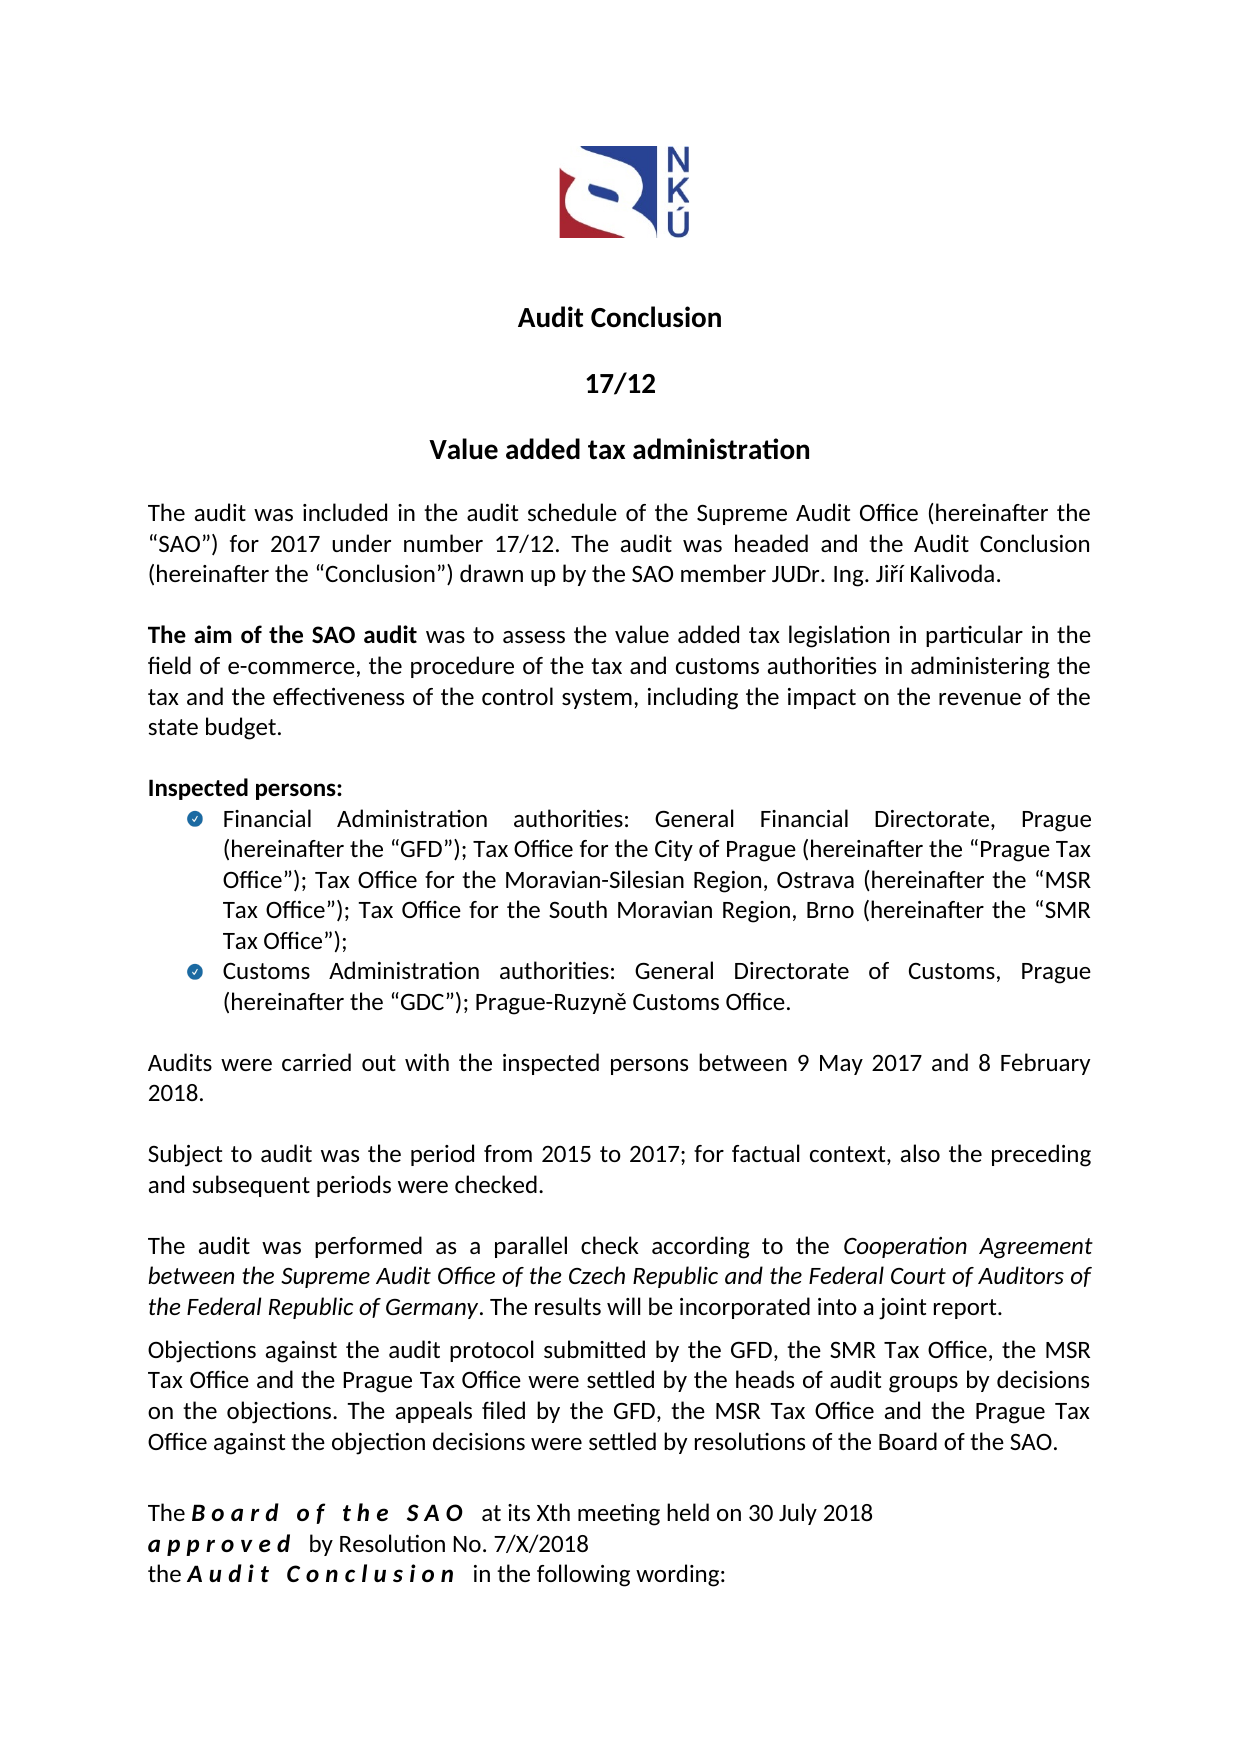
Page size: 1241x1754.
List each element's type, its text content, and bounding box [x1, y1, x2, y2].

text The audit was performed as a parallel check according to the Cooperation Agreement between the Supreme Audit Office of the Czech Republic and the Federal Court of Auditors of the Federal Republic of Germany. The results will be incorporated into a joint report. [148, 1230, 1093, 1322]
text Subject to audit was the period from 2015 to 2017; for factual context, also the preceding and subsequent periods were checked. [148, 1138, 1093, 1199]
text The aim of the SAO audit was to assess the value added tax legislation in particular in the field of e-commerce, the procedure of the tax and customs authorities in administering the tax and the effectiveness of the control system, including the impact on the revenue of the state budget. [148, 619, 1093, 742]
text Value added tax administration [148, 431, 1093, 467]
picture [186, 963, 203, 980]
text 17/12 [148, 365, 1093, 401]
text Inspected persons: [148, 772, 1093, 803]
picture [186, 810, 203, 827]
text approved by Resolution No. 7/X/2018 [148, 1528, 1093, 1558]
list Customs Administration authorities: General Directorate of Customs, Prague (hereinafter the “GDC”); Prague-Ruzyně Customs Office. [185, 955, 1093, 1016]
text Audit Conclusion [148, 299, 1093, 335]
picture [559, 146, 690, 238]
text the Audit Conclusion in the following wording: [148, 1558, 1093, 1589]
text The Board of the SAO at its Xth meeting held on 30 July 2018 [148, 1497, 1093, 1528]
text The audit was included in the audit schedule of the Supreme Audit Office (hereinafter the “SAO”) for 2017 under number 17/12. The audit was headed and the Audit Conclusion (hereinafter the “Conclusion”) drawn up by the SAO member JUDr. Ing. Jiří Kalivoda. [148, 497, 1093, 589]
list Financial Administration authorities: General Financial Directorate, Prague (hereinafter the “GFD”); Tax Office for the City of Prague (hereinafter the “Prague Tax Office”); Tax Office for the Moravian-Silesian Region, Ostrava (hereinafter the “MSR Tax Office”); Tax Office for the South Moravian Region, Brno (hereinafter the “SMR Tax Office”); [185, 803, 1093, 955]
text Audits were carried out with the inspected persons between 9 May 2017 and 8 February 2018. [148, 1047, 1093, 1108]
text Objections against the audit protocol submitted by the GFD, the SMR Tax Office, the MSR Tax Office and the Prague Tax Office were settled by the heads of audit groups by decisions on the objections. The appeals filed by the GFD, the MSR Tax Office and the Prague Tax Office against the objection decisions were settled by resolutions of the Board of the SAO. [148, 1334, 1093, 1456]
